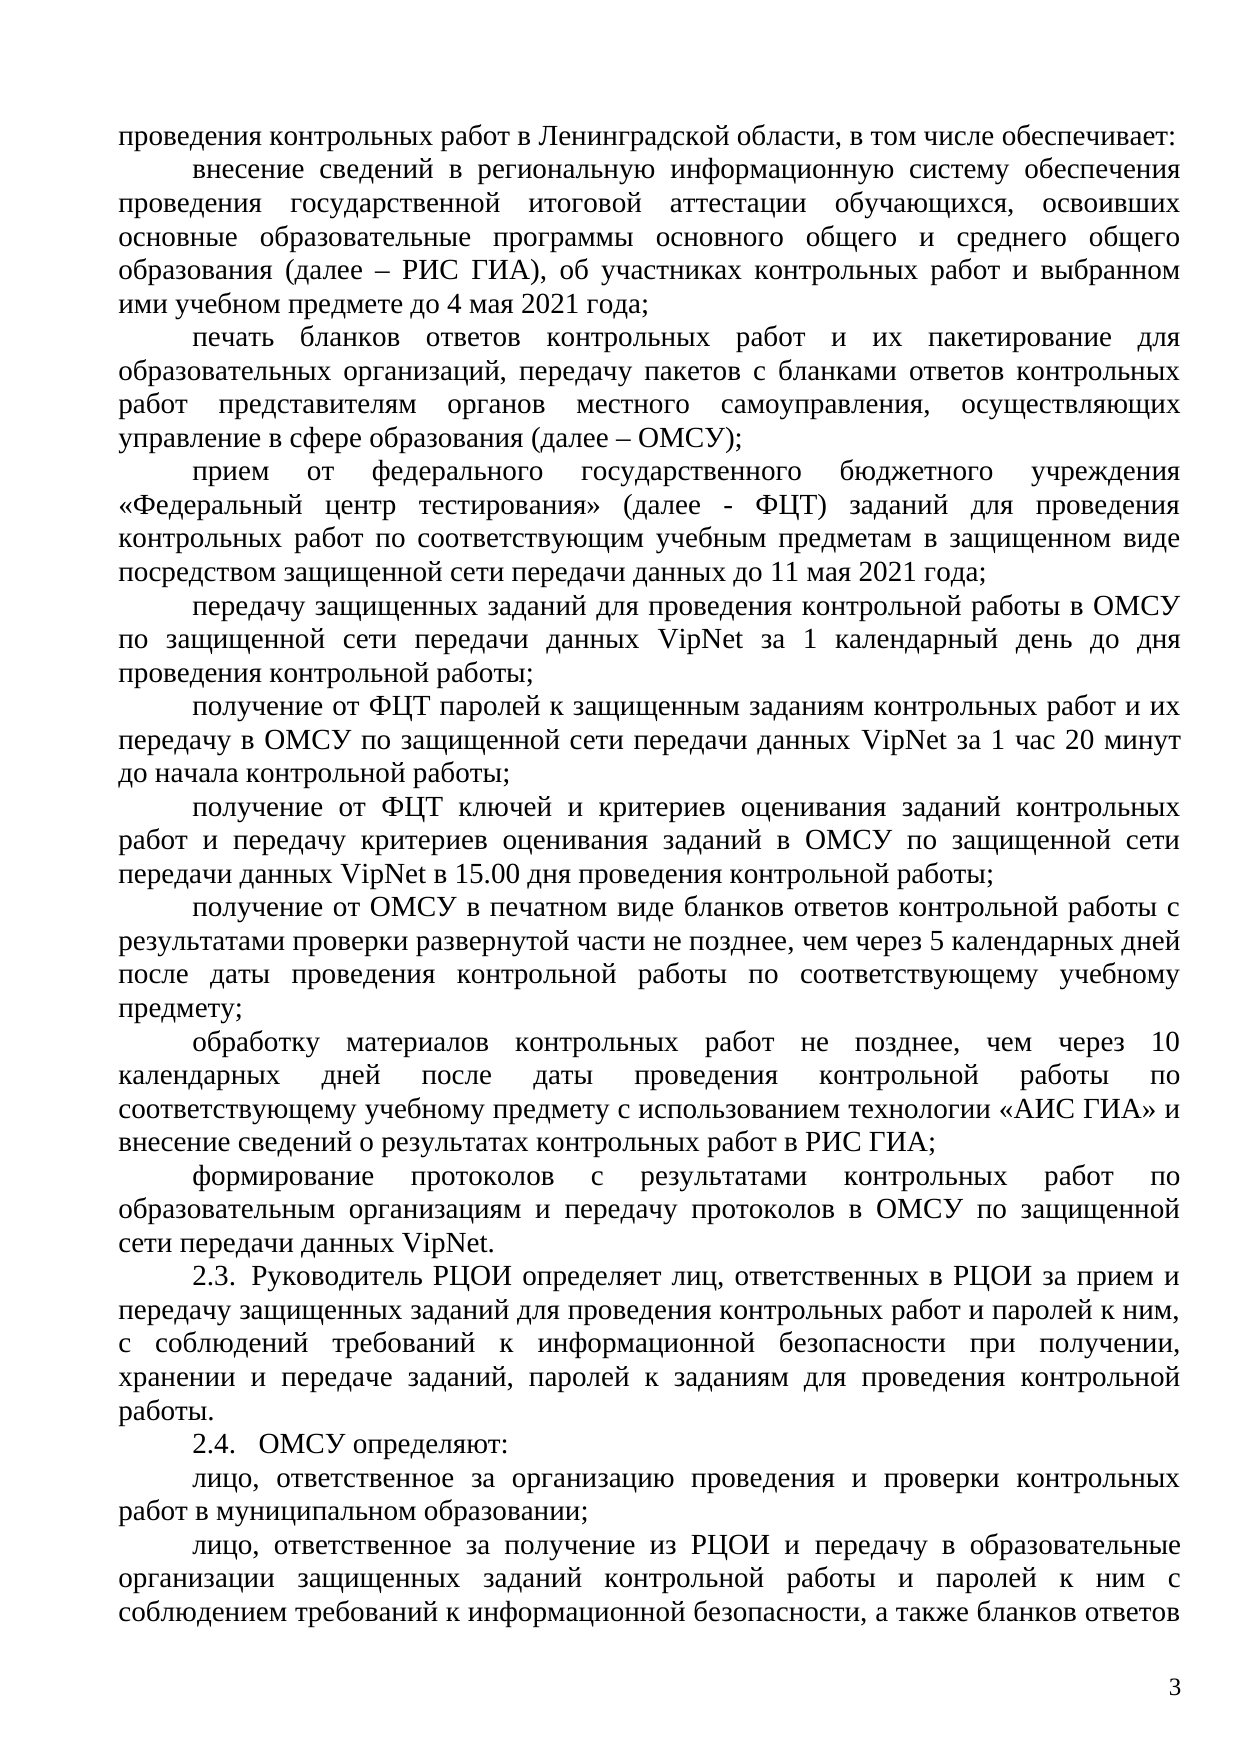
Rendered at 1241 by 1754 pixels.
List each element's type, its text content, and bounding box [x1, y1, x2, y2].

title получение от ОМСУ в печатном виде бланков ответов контрольной работы с результатами проверки развернутой части не позднее, чем через 5 календарных дней после даты проведения контрольной работы по соответствующему учебному предмету; [118, 889, 1181, 1024]
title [118, 1527, 1181, 1627]
title формирование протоколов с результатами контрольных работ по образовательным организациям и передачу протоколов в ОМСУ по защищенной сети передачи данных VipNet. [118, 1158, 1181, 1258]
title ОМСУ определяют: [118, 1426, 1181, 1460]
title лицо, ответственное за организацию проведения и проверки контрольных работ в муниципальном образовании; [118, 1460, 1181, 1527]
title печать бланков ответов контрольных работ и их пакетирование для образовательных организаций, передачу пакетов с бланками ответов контрольных работ представителям органов местного самоуправления, осуществляющих управление в сфере образования (далее – ОМСУ); [118, 319, 1181, 453]
title получение от ФЦТ ключей и критериев оценивания заданий контрольных работ и передачу критериев оценивания заданий в ОМСУ по защищенной сети передачи данных VipNet в 15.00 дня проведения контрольной работы; [118, 789, 1181, 889]
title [118, 118, 1181, 152]
title получение от ФЦТ паролей к защищенным заданиям контрольных работ и их передачу в ОМСУ по защищенной сети передачи данных VipNet за 1 час 20 минут до начала контрольной работы; [118, 688, 1181, 789]
title передачу защищенных заданий для проведения контрольной работы в ОМСУ по защищенной сети передачи данных VipNet за 1 календарный день до дня проведения контрольной работы; [118, 588, 1181, 688]
title обработку материалов контрольных работ не позднее, чем через 10 календарных дней после даты проведения контрольной работы по соответствующему учебному предмету с использованием технологии «АИС ГИА» и внесение сведений о результатах контрольных работ в РИС ГИА; [118, 1024, 1181, 1158]
title внесение сведений в региональную информационную систему обеспечения проведения государственной итоговой аттестации обучающихся, освоивших основные образовательные программы основного общего и среднего общего образования (далее – РИС ГИА), об участниках контрольных работ и выбранном ими учебном предмете до 4 мая 2021 года; [118, 152, 1181, 319]
title прием от федерального государственного бюджетного учреждения «Федеральный центр тестирования» (далее - ФЦТ) заданий для проведения контрольных работ по соответствующим учебным предметам в защищенном виде посредством защищенной сети передачи данных до 11 мая 2021 года; [118, 453, 1181, 588]
title Руководитель РЦОИ определяет лиц, ответственных в РЦОИ за прием и передачу защищенных заданий для проведения контрольных работ и паролей к ним, с соблюдений требований к информационной безопасности при получении, хранении и передаче заданий, паролей к заданиям для проведения контрольной работы. [118, 1258, 1181, 1426]
